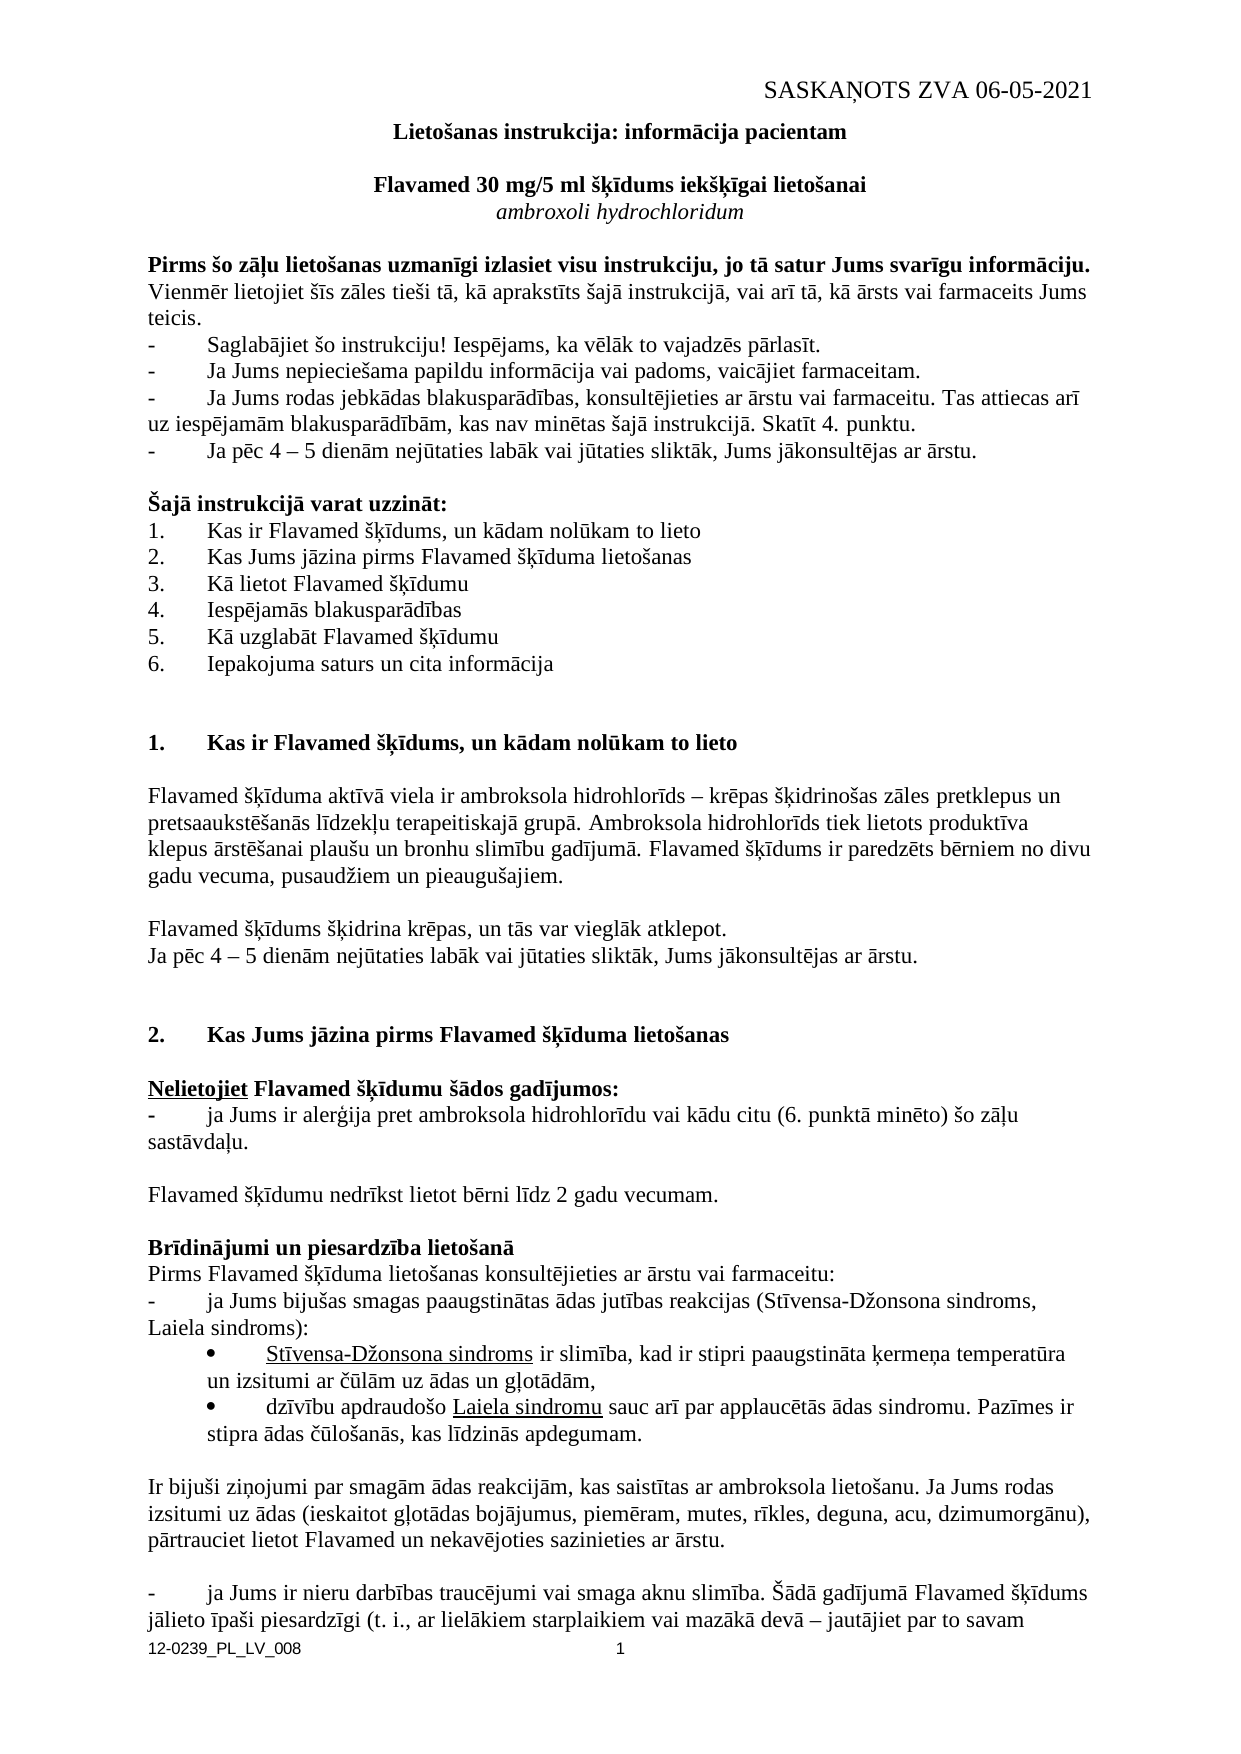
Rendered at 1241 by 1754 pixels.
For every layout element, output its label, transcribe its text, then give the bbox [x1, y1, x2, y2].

list Pirms šo zāļu lietošanas uzmanīgi izlasiet visu instrukciju, jo tā satur Jums svarīgu informāciju. [148, 251, 1092, 277]
text - Ja Jums rodas jebkādas blakusparādības, konsultējieties ar ārstu vai farmaceitu. Tas attiecas arī uz iespējamām blakusparādībām, kas nav minētas šajā instrukcijā. Skatīt 4. punktu. [148, 384, 1092, 437]
list Stīvensa-Džonsona sindroms ir slimība, kad ir stipri paaugstināta ķermeņa temperatūra un izsitumi ar čūlām uz ādas un gļotādām, [207, 1340, 1092, 1393]
text 6. Iepakojuma saturs un cita informācija [148, 649, 1092, 676]
list Flavamed šķīdums šķidrina krēpas, un tās var vieglāk atklepot. [148, 915, 1092, 942]
list Šajā instrukcijā varat uzzināt: [148, 490, 1092, 517]
list 2. Kas Jums jāzina pirms Flavamed šķīduma lietošanas [148, 1021, 1092, 1048]
list Flavamed šķīduma aktīvā viela ir ambroksola hidrohlorīds – krēpas šķidrinošas zāles pretklepus un pretsaaukstēšanās līdzekļu terapeitiskajā grupā. Ambroksola hidrohlorīds tiek lietots produktīva klepus ārstēšanai plaušu un bronhu slimību gadījumā. Flavamed šķīdums ir paredzēts bērniem no divu gadu vecuma, pusaudžiem un pieaugušajiem. [148, 782, 1092, 888]
text 1. Kas ir Flavamed šķīdums, un kādam nolūkam to lieto [148, 517, 1092, 543]
list 1. Kas ir Flavamed šķīdums, un kādam nolūkam to lieto [148, 729, 1092, 756]
subtitle ambroxoli hydrochloridum [148, 198, 1092, 224]
list ja Jums bijušas smagas paaugstinātas ādas jutības reakcijas (Stīvensa-Džonsona sindroms, Laiela sindroms): [148, 1287, 1092, 1340]
text - Ja Jums nepieciešama papildu informācija vai padoms, vaicājiet farmaceitam. [148, 357, 1092, 384]
text 3. Kā lietot Flavamed šķīdumu [148, 570, 1092, 596]
text 4. Iespējamās blakusparādības [148, 596, 1092, 623]
text Lietošanas instrukcija: informācija pacientam [148, 118, 1092, 145]
text Ja pēc 4 – 5 dienām nejūtaties labāk vai jūtaties sliktāk, Jums jākonsultējas ar ārstu. [148, 942, 1092, 968]
text Flavamed 30 mg/5 ml šķīdums iekšķīgai lietošanai [148, 171, 1092, 198]
text 2. Kas Jums jāzina pirms Flavamed šķīduma lietošanas [148, 543, 1092, 570]
text - Saglabājiet šo instrukciju! Iespējams, ka vēlāk to vajadzēs pārlasīt. [148, 331, 1092, 357]
text 5. Kā uzglabāt Flavamed šķīdumu [148, 623, 1092, 649]
list Brīdinājumi un piesardzība lietošanā [148, 1234, 1092, 1260]
list Nelietojiet Flavamed šķīdumu šādos gadījumos: [148, 1074, 1092, 1101]
list Ir bijuši ziņojumi par smagām ādas reakcijām, kas saistītas ar ambroksola lietošanu. Ja Jums rodas izsitumi uz ādas (ieskaitot gļotādas bojājumus, piemēram, mutes, rīkles, deguna, acu, dzimumorgānu), pārtrauciet lietot Flavamed un nekavējoties sazinieties ar ārstu. [148, 1473, 1092, 1552]
text - Ja pēc 4 – 5 dienām nejūtaties labāk vai jūtaties sliktāk, Jums jākonsultējas ar ārstu. [148, 437, 1092, 463]
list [148, 1579, 1092, 1632]
list dzīvību apdraudošo Laiela sindromu sauc arī par applaucētās ādas sindromu. Pazīmes ir stipra ādas čūlošanās, kas līdzinās apdegumam. [207, 1393, 1092, 1446]
text Flavamed šķīdumu nedrīkst lietot bērni līdz 2 gadu vecumam. [148, 1181, 1092, 1207]
list ja Jums ir alerģija pret ambroksola hidrohlorīdu vai kādu citu (6. punktā minēto) šo zāļu sastāvdaļu. [148, 1101, 1092, 1154]
list Pirms Flavamed šķīduma lietošanas konsultējieties ar ārstu vai farmaceitu: [148, 1260, 1092, 1287]
list Vienmēr lietojiet šīs zāles tieši tā, kā aprakstīts šajā instrukcijā, vai arī tā, kā ārsts vai farmaceits Jums teicis. [148, 277, 1092, 331]
